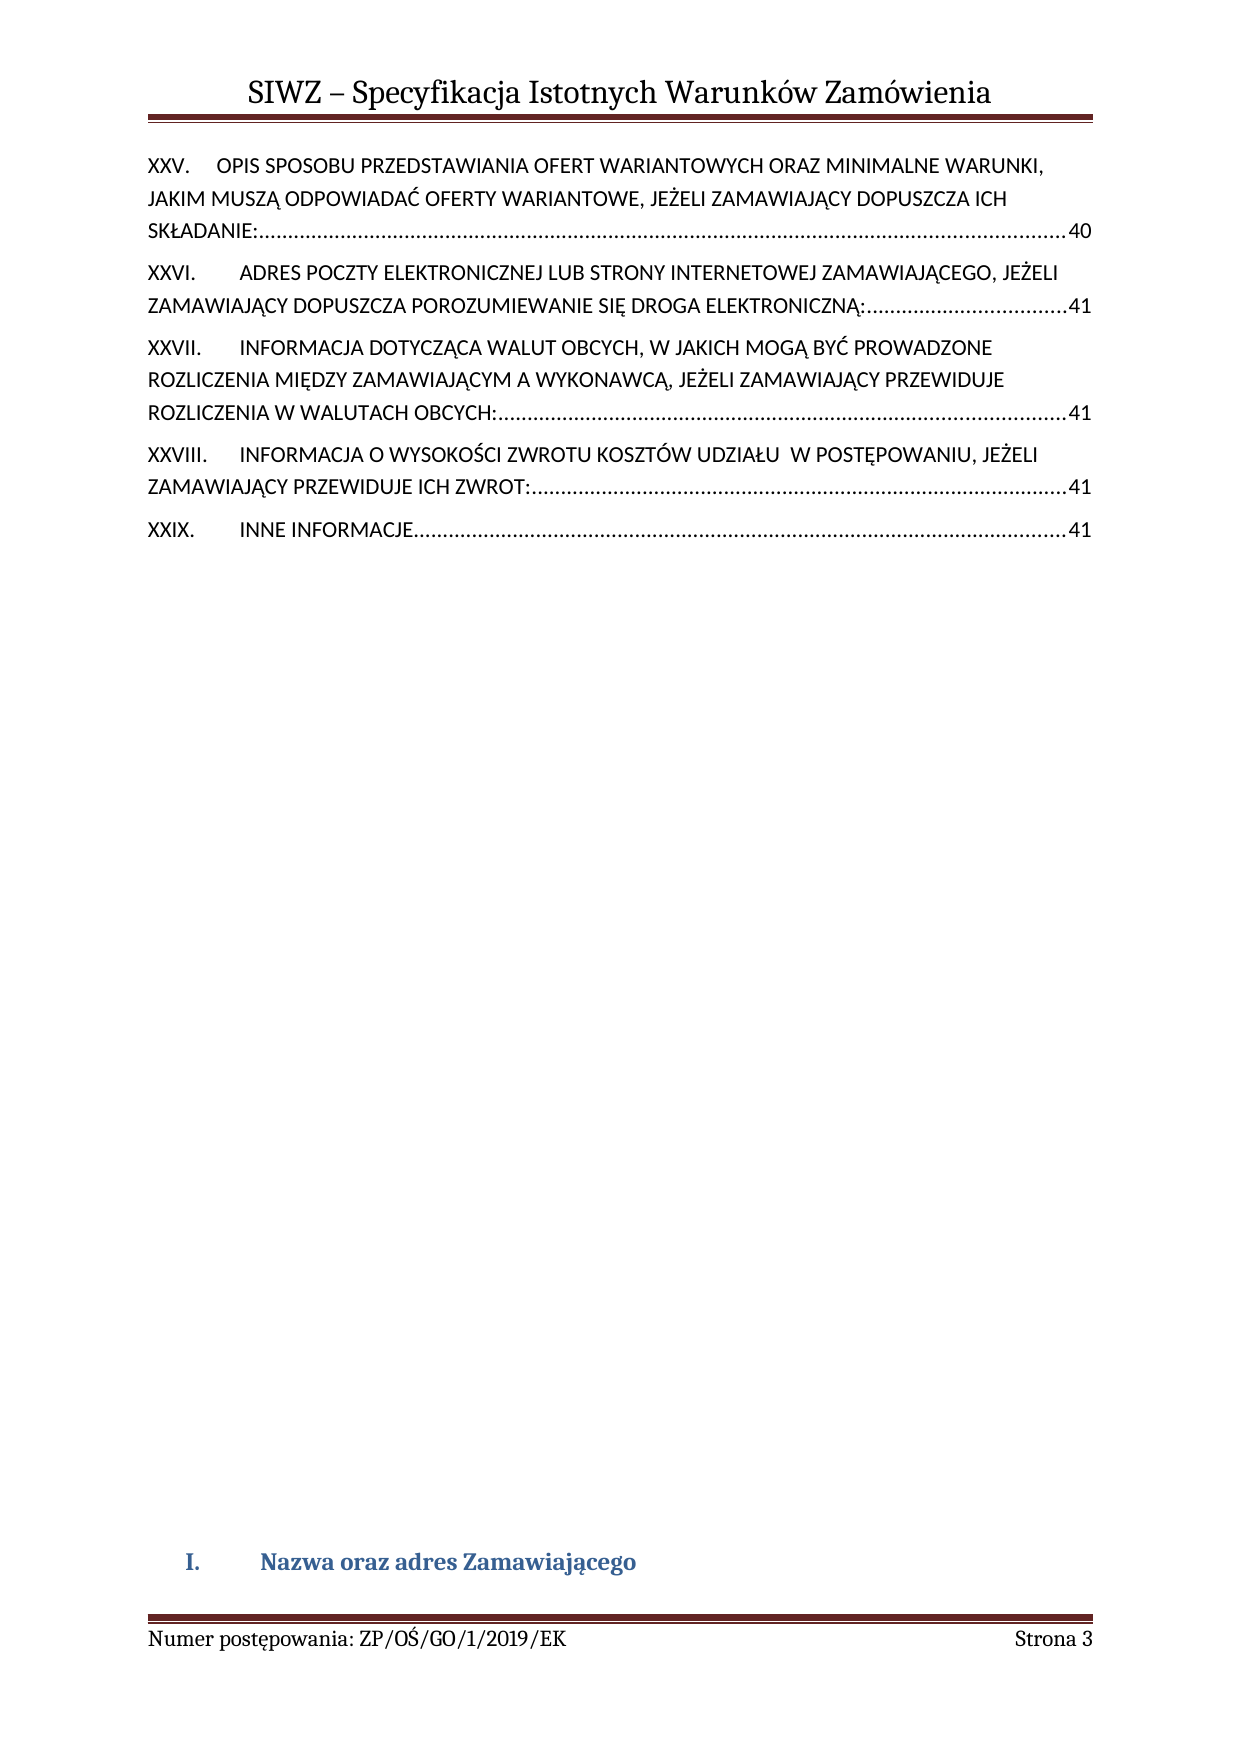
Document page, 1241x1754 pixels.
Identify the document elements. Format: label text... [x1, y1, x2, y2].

text XXIX. INNE INFORMACJE 41 [148, 515, 1093, 543]
text XXVII. INFORMACJA DOTYCZĄCA WALUT OBCYCH, W JAKICH MOGĄ BYĆ PROWADZONE ROZLICZENIA MIĘDZY ZAMAWIAJĄCYM A WYKONAWCĄ, JEŻELI ZAMAWIAJĄCY PRZEWIDUJE ROZLICZENIA W WALUTACH OBCYCH: 41 [148, 333, 1093, 426]
text XXV. OPIS SPOSOBU PRZEDSTAWIANIA OFERT WARIANTOWYCH ORAZ MINIMALNE WARUNKI, JAKIM MUSZĄ ODPOWIADAĆ OFERTY WARIANTOWE, JEŻELI ZAMAWIAJĄCY DOPUSZCZA ICH SKŁADANIE: 40 [148, 152, 1093, 244]
text XXVIII. INFORMACJA O WYSOKOŚCI ZWROTU KOSZTÓW UDZIAŁU W POSTĘPOWANIU, JEŻELI ZAMAWIAJĄCY PRZEWIDUJE ICH ZWROT: 41 [148, 440, 1093, 501]
subtitle Nazwa oraz adres Zamawiającego [185, 1548, 1093, 1577]
text XXVI. ADRES POCZTY ELEKTRONICZNEJ LUB STRONY INTERNETOWEJ ZAMAWIAJĄCEGO, JEŻELI ZAMAWIAJĄCY DOPUSZCZA POROZUMIEWANIE SIĘ DROGA ELEKTRONICZNĄ: 41 [148, 258, 1093, 319]
